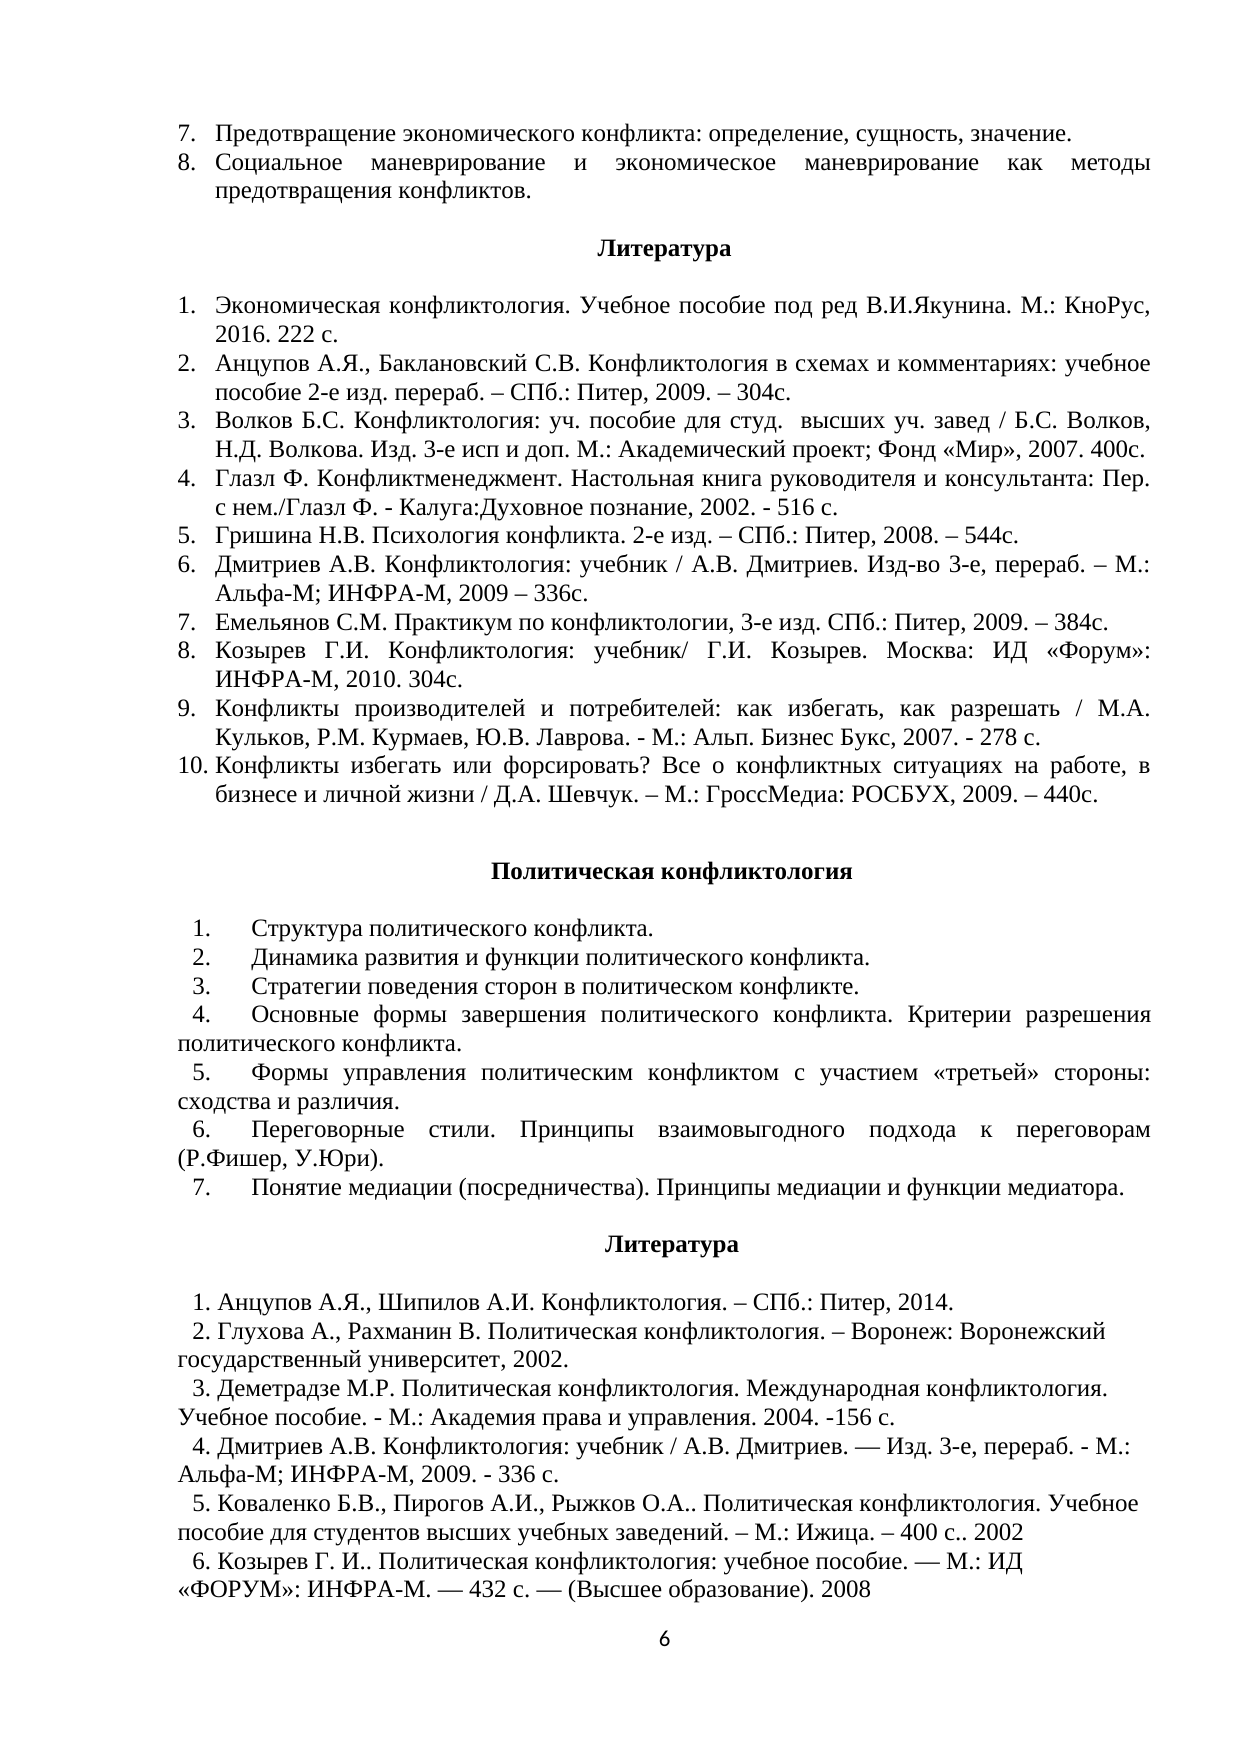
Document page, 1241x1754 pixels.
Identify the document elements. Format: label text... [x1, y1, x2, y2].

list Дмитриев А.В. Конфликтология: учебник / А.В. Дмитриев. Изд-во 3-е, перераб. – М.: Альфа-М; ИНФРА-М, 2009 – 336с. [177, 549, 1152, 607]
text Литература [177, 233, 1152, 262]
text 5. Коваленко Б.В., Пирогов А.И., Рыжков О.А.. Политическая конфликтология. Учебное пособие для студентов высших учебных заведений. – М.: Ижица. – 400 с.. 2002 [177, 1488, 1152, 1546]
list Конфликты производителей и потребителей: как избегать, как разрешать / М.А. Кульков, Р.М. Курмаев, Ю.В. Лаврова. - М.: Альп. Бизнес Букс, 2007. - 278 с. [177, 693, 1152, 751]
list Козырев Г.И. Конфликтология: учебник/ Г.И. Козырев. Москва: ИД «Форум»: ИНФРА-М, 2010. 304с. [177, 636, 1152, 693]
list Волков Б.С. Конфликтология: уч. пособие для студ. высших уч. завед / Б.С. Волков, Н.Д. Волкова. Изд. 3-е исп и доп. М.: Академический проект; Фонд «Мир», 2007. 400с. [177, 406, 1152, 463]
text 6. Козырев Г. И.. Политическая конфликтология: учебное пособие. — М.: ИД «ФОРУМ»: ИНФРА-М. — 432 с. — (Высшее образование). 2008 [177, 1546, 1152, 1603]
list Анцупов А.Я., Баклановский С.В. Конфликтология в схемах и комментариях: учебное пособие 2-е изд. перераб. – СПб.: Питер, 2009. – 304с. [177, 348, 1152, 406]
list Политическая конфликтология [177, 856, 1152, 884]
text 2. Глухова А., Рахманин В. Политическая конфликтология. – Воронеж: Воронежский государственный университет, 2002. [177, 1316, 1152, 1373]
list Формы управления политическим конфликтом с участием «третьей» стороны: сходства и различия. [177, 1057, 1152, 1114]
text 1. Анцупов А.Я., Шипилов А.И. Конфликтология. – СПб.: Питер, 2014. [177, 1287, 1152, 1316]
list Понятие медиации (посредничества). Принципы медиации и функции медиатора. [177, 1172, 1152, 1201]
list Социальное маневрирование и экономическое маневрирование как методы предотвращения конфликтов. [177, 147, 1152, 204]
list Экономическая конфликтология. Учебное пособие под ред В.И.Якунина. М.: КноРус, 2016. 222 с. [177, 291, 1152, 348]
list Основные формы завершения политического конфликта. Критерии разрешения политического конфликта. [177, 999, 1152, 1057]
text 4. Дмитриев А.В. Конфликтология: учебник / А.В. Дмитриев. — Изд. 3-е, перераб. - М.: Альфа-М; ИНФРА-М, 2009. - 336 с. [177, 1431, 1152, 1488]
list Конфликты избегать или форсировать? Все о конфликтных ситуациях на работе, в бизнесе и личной жизни / Д.А. Шевчук. – М.: ГроссМедиа: РОСБУХ, 2009. – 440с. [177, 751, 1152, 808]
list Емельянов С.М. Практикум по конфликтологии, 3-е изд. СПб.: Питер, 2009. – 384с. [177, 607, 1152, 636]
list Предотвращение экономического конфликта: определение, сущность, значение. [177, 118, 1152, 147]
list Гришина Н.В. Психология конфликта. 2-е изд. – СПб.: Питер, 2008. – 544с. [177, 521, 1152, 549]
list Динамика развития и функции политического конфликта. [177, 942, 1152, 971]
list Структура политического конфликта. [177, 913, 1152, 942]
list Стратегии поведения сторон в политическом конфликте. [177, 971, 1152, 999]
text 3. Деметрадзе М.Р. Политическая конфликтология. Международная конфликтология. Учебное пособие. - М.: Академия права и управления. 2004. -156 с. [177, 1373, 1152, 1431]
text Литература [177, 1229, 1152, 1258]
list Глазл Ф. Конфликтменеджмент. Настольная книга руководителя и консультанта: Пер. с нем./Глазл Ф. - Калуга:Духовное познание, 2002. - 516 с. [177, 463, 1152, 521]
list Переговорные стили. Принципы взаимовыгодного подхода к переговорам (Р.Фишер, У.Юри). [177, 1114, 1152, 1172]
